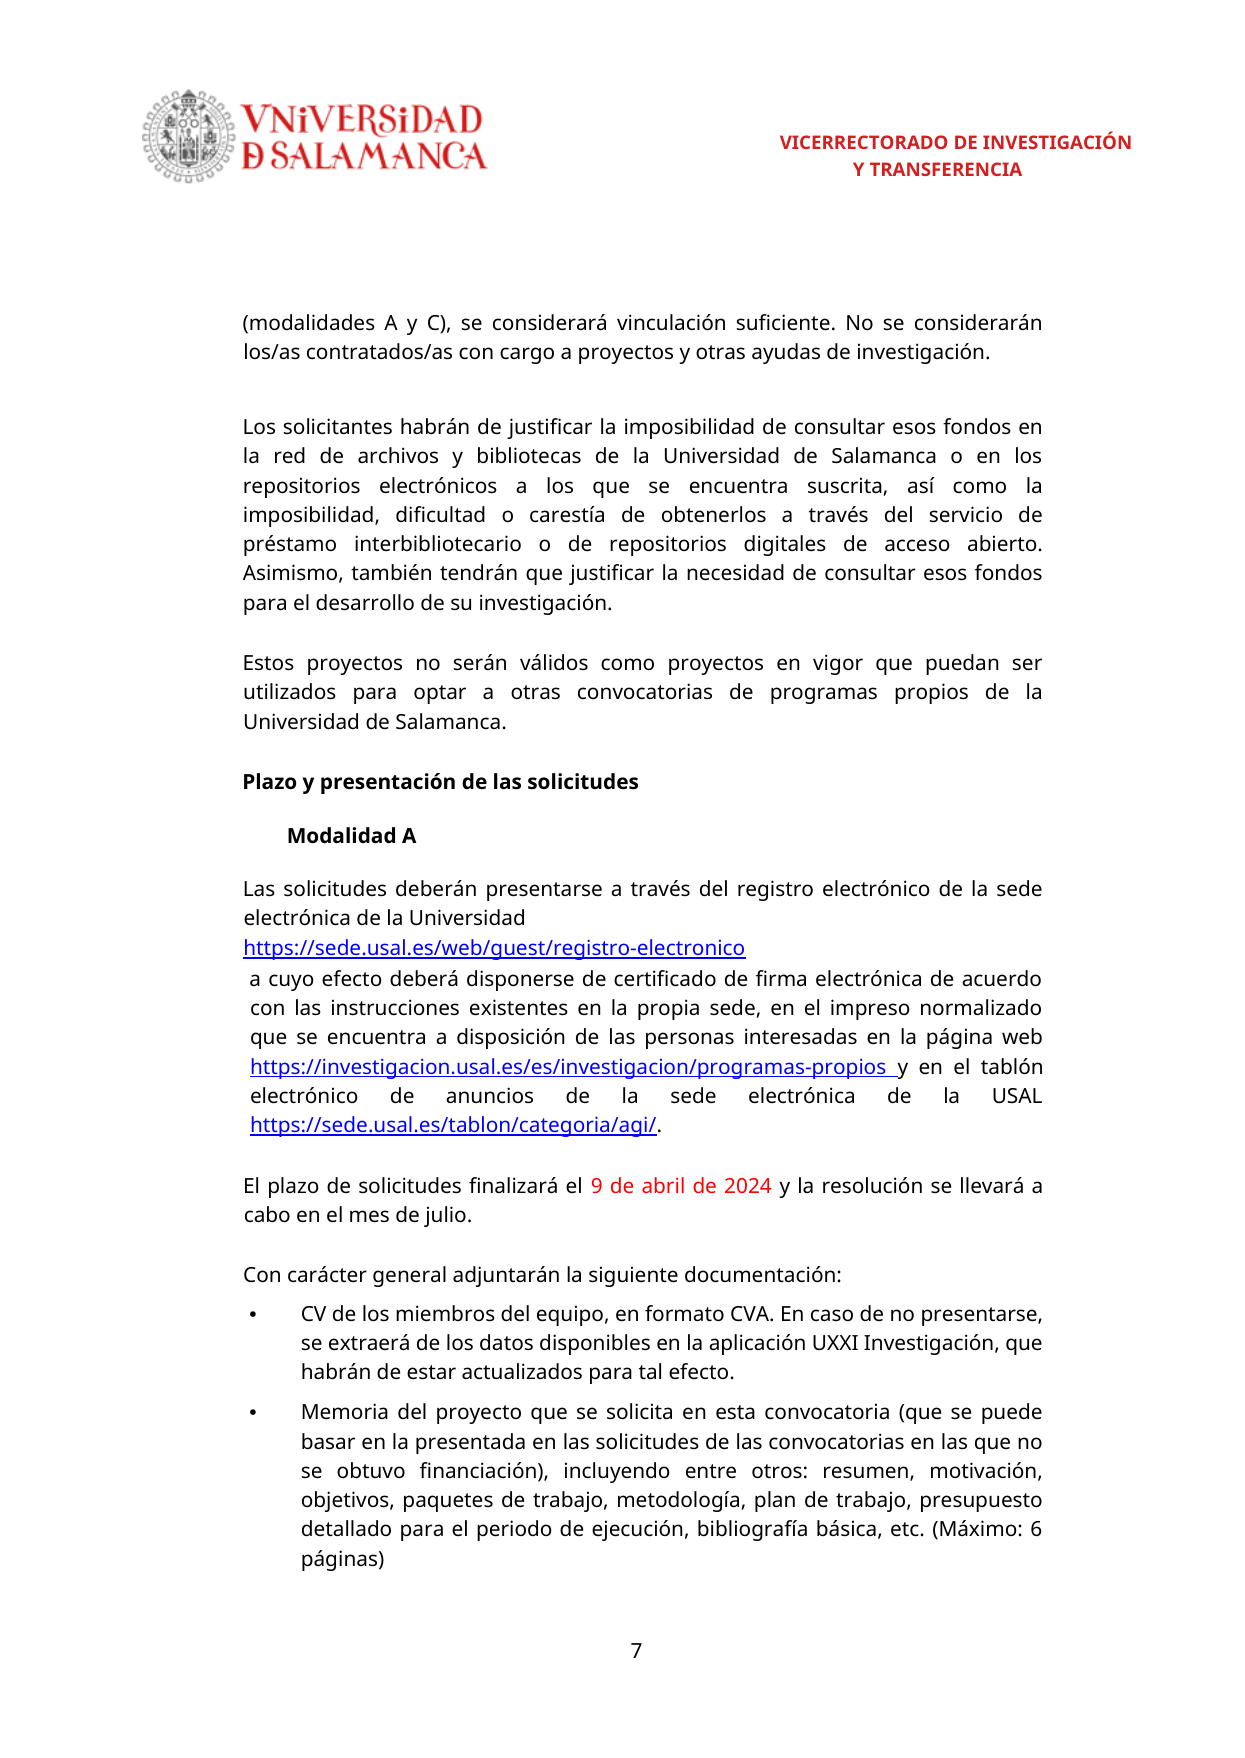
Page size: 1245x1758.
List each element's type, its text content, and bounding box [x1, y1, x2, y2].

text Las solicitudes deberán presentarse a través del registro electrónico de la sede electrónica de la Universidad [243, 874, 1044, 932]
text Con carácter general adjuntarán la siguiente documentación: [243, 1260, 1044, 1289]
text El plazo de solicitudes finalizará el 9 de abril de 2024 y la resolución se llevará a cabo en el mes de julio. [243, 1171, 1044, 1228]
text https://sede.usal.es/web/guest/registro-electronico [243, 933, 1052, 962]
text (modalidades A y C), se considerará vinculación suficiente. No se considerarán los/as contratados/as con cargo a proyectos y otras ayudas de investigación. [242, 308, 1044, 366]
text Plazo y presentación de las solicitudes [242, 767, 1052, 796]
text Estos proyectos no serán válidos como proyectos en vigor que puedan ser utilizados para optar a otras convocatorias de programas propios de la Universidad de Salamanca. [242, 648, 1044, 735]
text a cuyo efecto deberá disponerse de certificado de firma electrónica de acuerdo con las instrucciones existentes en la propia sede, en el impreso normalizado que se encuentra a disposición de las personas interesadas en la página web https://investigacion.usal.es/es/investigacion/programas-propios y en el tablón electrónico de anuncios de la sede electrónica de la USAL https://sede.usal.es/tablon/categoria/agi/. [249, 964, 1044, 1139]
subtitle Modalidad A [287, 821, 1052, 849]
list CV de los miembros del equipo, en formato CVA. En caso de no presentarse, se extraerá de los datos disponibles en la aplicación UXXI Investigación, que habrán de estar actualizados para tal efecto. [249, 1299, 1044, 1386]
text Los solicitantes habrán de justificar la imposibilidad de consultar esos fondos en la red de archivos y bibliotecas de la Universidad de Salamanca o en los repositorios electrónicos a los que se encuentra suscrita, así como la imposibilidad, dificultad o carestía de obtenerlos a través del servicio de préstamo interbibliotecario o de repositorios digitales de acceso abierto. Asimismo, también tendrán que justificar la necesidad de consultar esos fondos para el desarrollo de su investigación. [242, 412, 1044, 616]
picture [141, 82, 492, 189]
list Memoria del proyecto que se solicita en esta convocatoria (que se puede basar en la presentada en las solicitudes de las convocatorias en las que no se obtuvo financiación), incluyendo entre otros: resumen, motivación, objetivos, paquetes de trabajo, metodología, plan de trabajo, presupuesto detallado para el periodo de ejecución, bibliografía básica, etc. (Máximo: 6 páginas) [249, 1397, 1044, 1572]
